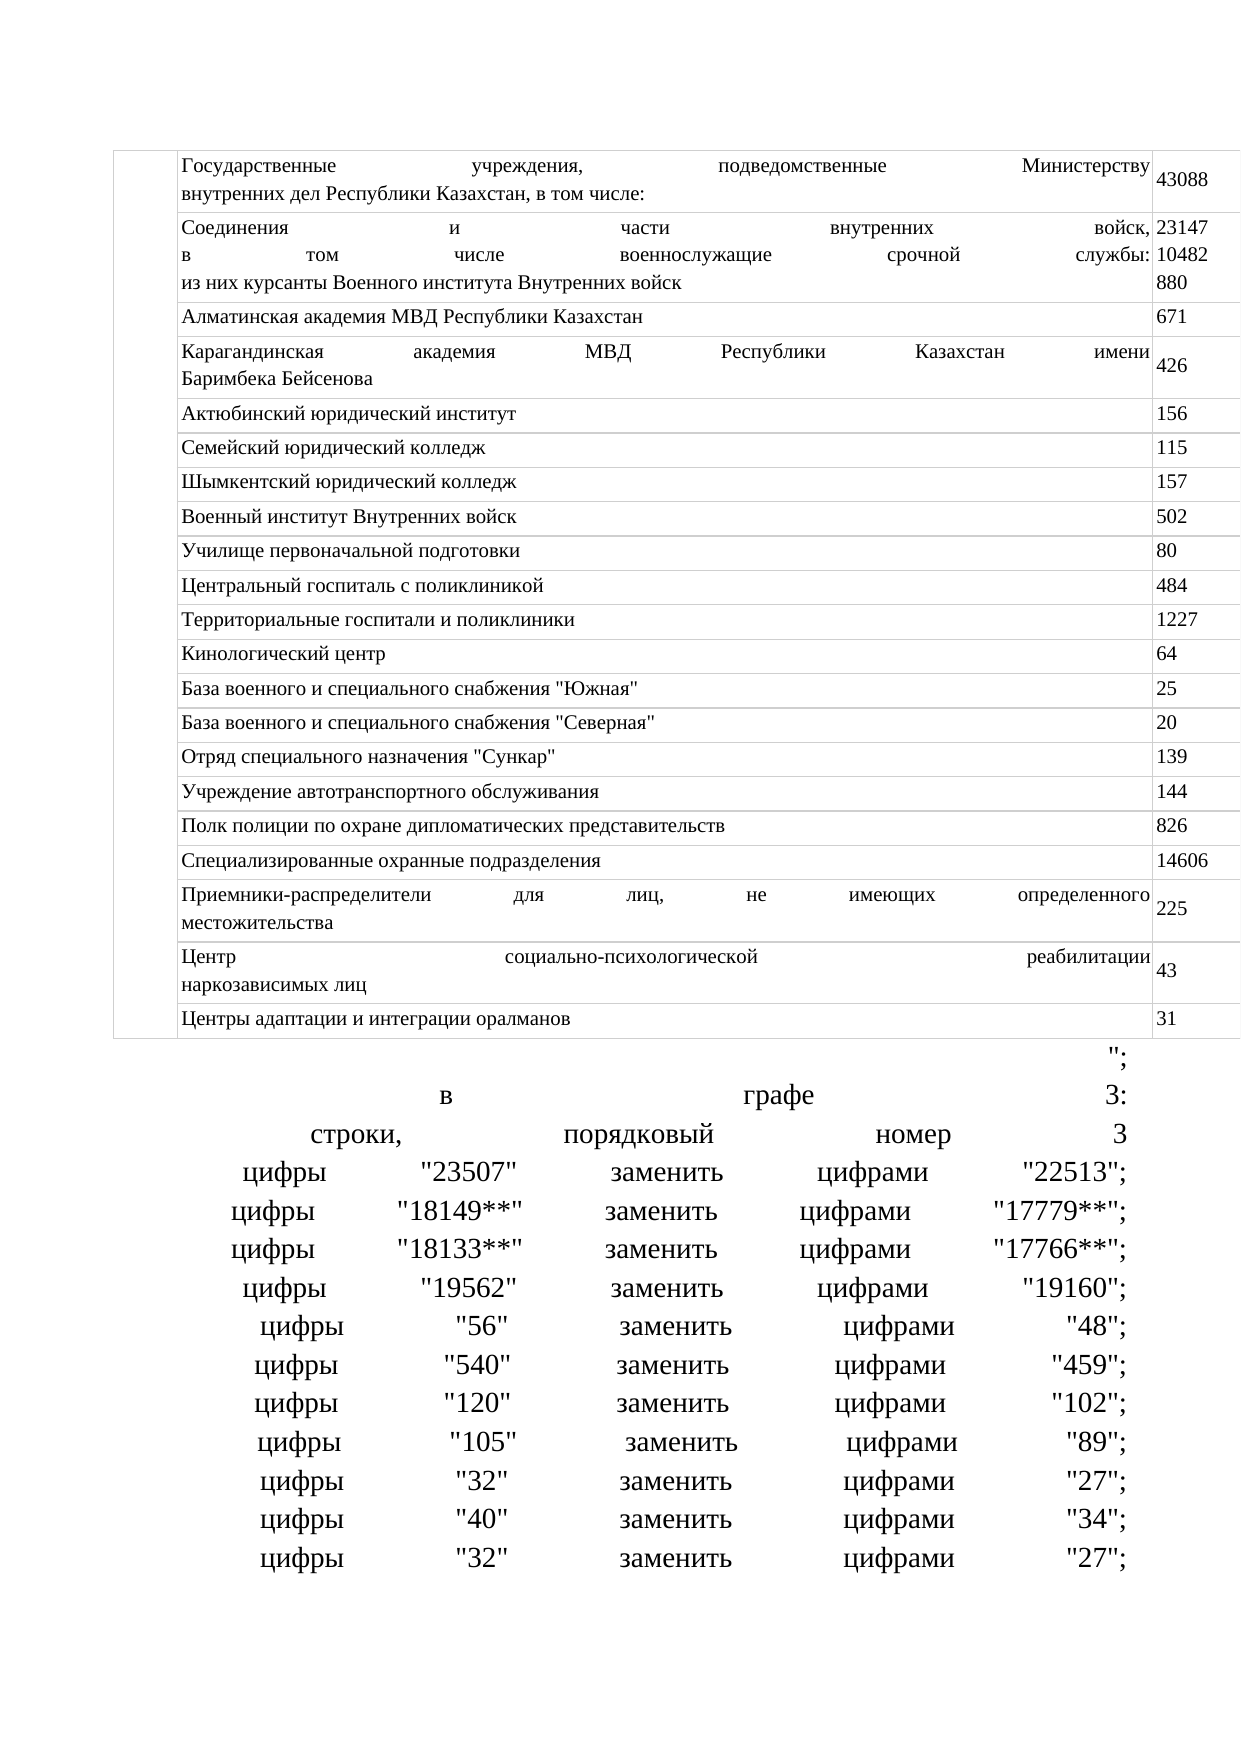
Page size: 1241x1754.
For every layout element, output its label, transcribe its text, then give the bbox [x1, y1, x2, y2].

table_cell 156 [1153, 399, 1240, 432]
table_cell 157 [1153, 468, 1240, 501]
table_cell Семейский юридический колледж [178, 434, 1152, 467]
table_cell Отряд специального назначения "Сункар" [178, 743, 1152, 776]
table_cell Центры адаптации и интеграции оралманов [178, 1004, 1152, 1037]
table_cell Территориальные госпитали и поликлиники [178, 605, 1152, 638]
table_cell Специализированные охранные подразделения [178, 846, 1152, 879]
table_cell 144 [1153, 777, 1240, 810]
table_cell 671 [1153, 303, 1240, 336]
table_cell Государственные учреждения, подведомственные Министерству внутренних дел Республики Казахстан, в том числе: [178, 151, 1152, 212]
table_cell 31 [1153, 1004, 1240, 1037]
table_cell Центральный госпиталь с поликлиникой [178, 571, 1152, 604]
table_cell 225 [1153, 880, 1240, 941]
table_cell Карагандинская академия МВД Республики Казахстан имени Баримбека Бейсенова [178, 337, 1152, 398]
table_cell 20 [1153, 709, 1240, 742]
table_cell Соединения и части внутренних войск, в том числе военнослужащие срочной службы: из них курсанты Военного института Внутренних войск [178, 213, 1152, 302]
table_cell Приемники-распределители для лиц, не имеющих определенного местожительства [178, 880, 1152, 941]
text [112, 1039, 1128, 1573]
table_cell 426 [1153, 337, 1240, 398]
table_cell Кинологический центр [178, 640, 1152, 673]
table_cell 14606 [1153, 846, 1240, 879]
table_cell 43088 [1153, 151, 1240, 212]
table_cell Алматинская академия МВД Республики Казахстан [178, 303, 1152, 336]
table_cell 23147 10482 880 [1153, 213, 1240, 302]
table_cell 43 [1153, 943, 1240, 1003]
table_cell Военный институт Внутренних войск [178, 502, 1152, 535]
table_cell 64 [1153, 640, 1240, 673]
table_cell База военного и специального снабжения "Южная" [178, 674, 1152, 707]
table_cell 1227 [1153, 605, 1240, 638]
table_cell 25 [1153, 674, 1240, 707]
table_cell 80 [1153, 537, 1240, 570]
table_cell Полк полиции по охране дипломатических представительств [178, 812, 1152, 845]
table_cell 826 [1153, 812, 1240, 845]
table_cell Учреждение автотранспортного обслуживания [178, 777, 1152, 810]
table_cell База военного и специального снабжения "Северная" [178, 709, 1152, 742]
table_cell Училище первоначальной подготовки [178, 537, 1152, 570]
table_cell Актюбинский юридический институт [178, 399, 1152, 432]
table_cell 139 [1153, 743, 1240, 776]
table_cell Центр социально-психологической реабилитации наркозависимых лиц [178, 943, 1152, 1003]
table_cell 115 [1153, 434, 1240, 467]
table_cell 502 [1153, 502, 1240, 535]
table_cell 484 [1153, 571, 1240, 604]
table_cell Шымкентский юридический колледж [178, 468, 1152, 501]
